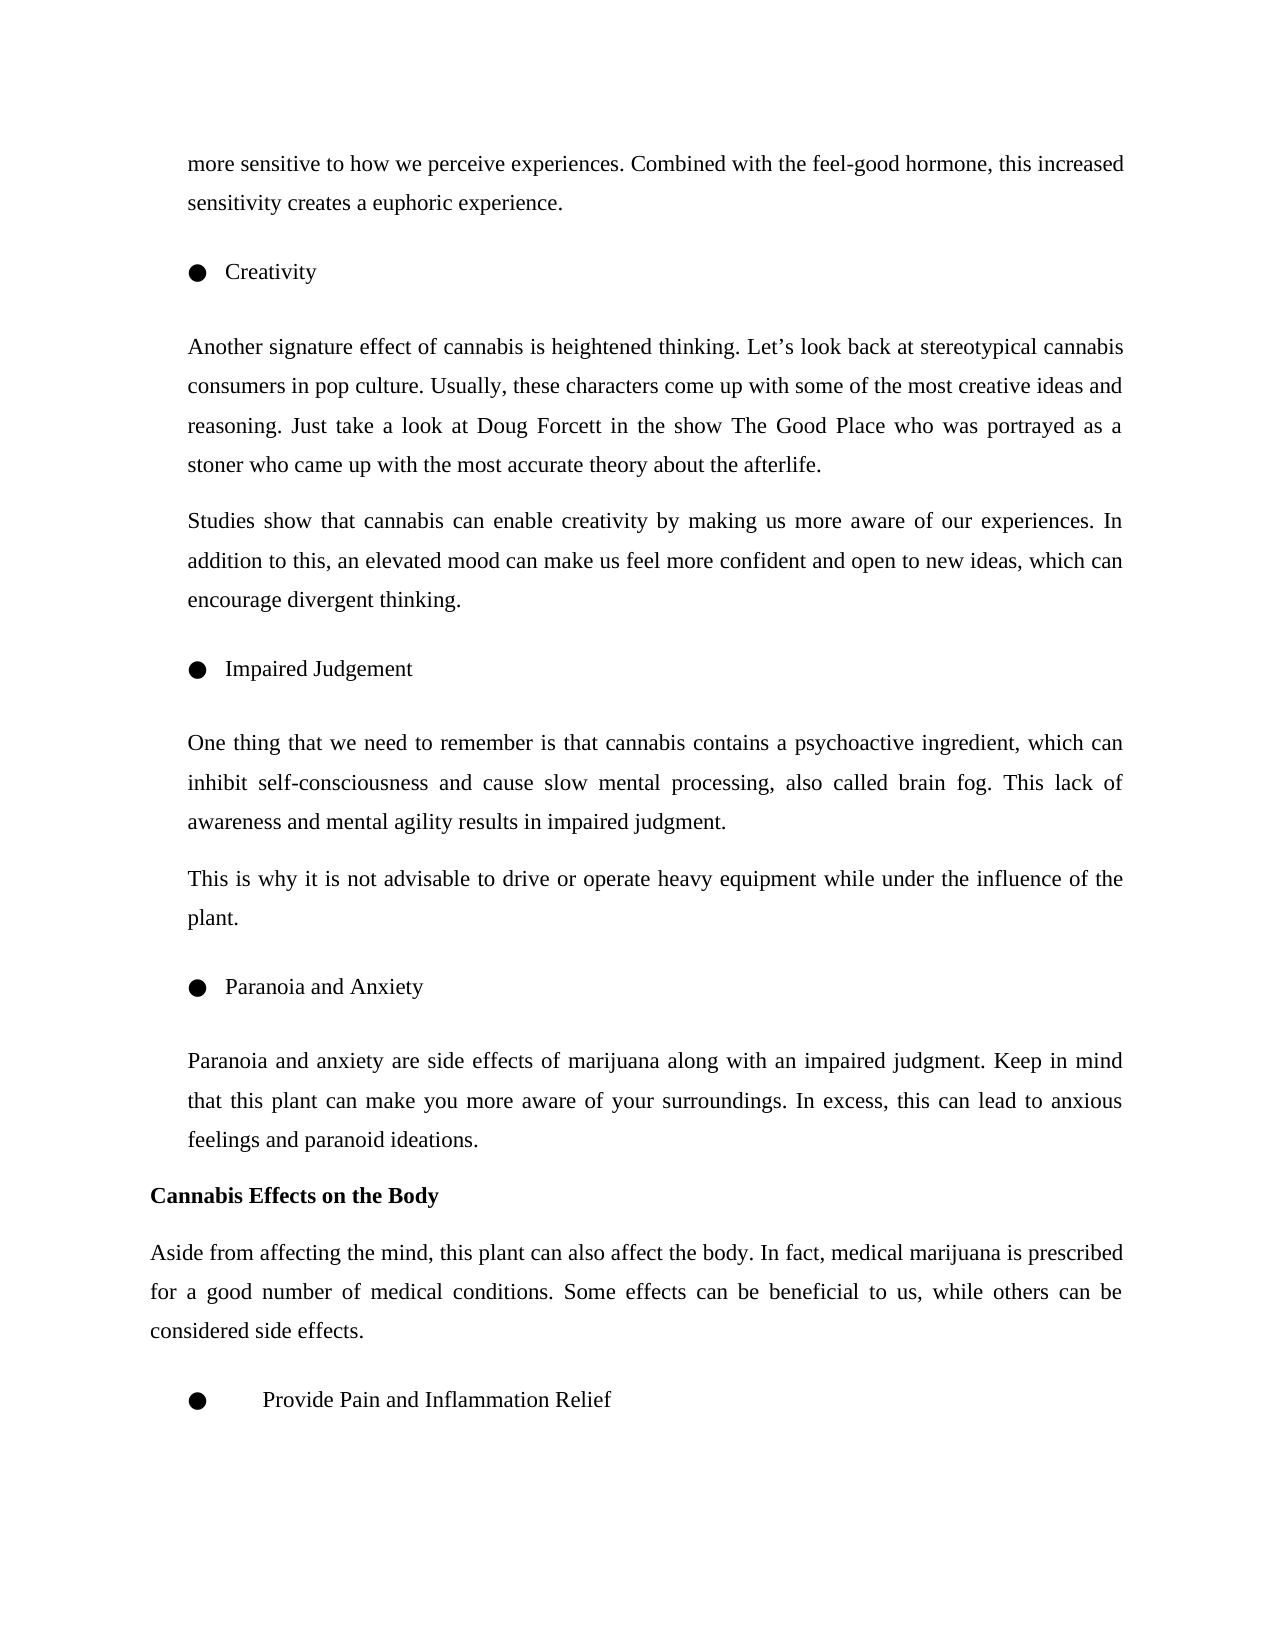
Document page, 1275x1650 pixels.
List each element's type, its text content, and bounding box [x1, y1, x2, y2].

list Provide Pain and Inflammation Relief [187, 1374, 1125, 1421]
list Impaired Judgement [187, 642, 1125, 689]
text One thing that we need to remember is that cannabis contains a psychoactive ingredient, which can inhibit self-consciousness and cause slow mental processing, also called brain fog. This lack of awareness and mental agility results in impaired judgment. [187, 729, 1125, 835]
text Paranoia and anxiety are side effects of marijuana along with an impaired judgment. Keep in mind that this plant can make you more aware of your surroundings. In excess, this can lead to anxious feelings and paranoid ideations. [187, 1047, 1125, 1153]
list Creativity [187, 246, 1125, 293]
text Another signature effect of cannabis is heightened thinking. Let’s look back at stereotypical cannabis consumers in pop culture. Usually, these characters come up with some of the most creative ideas and reasoning. Just take a look at Doug Forcett in the show The Good Place who was portrayed as a stoner who came up with the most accurate theory about the afterlife. [187, 333, 1125, 477]
text This is why it is not advisable to drive or operate heavy equipment while under the influence of the plant. [187, 864, 1125, 930]
text Aside from affecting the mind, this plant can also affect the body. In fact, medical marijuana is prescribed for a good number of medical conditions. Some effects can be beneficial to us, while others can be considered side effects. [150, 1238, 1125, 1344]
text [187, 150, 1125, 216]
text Cannabis Effects on the Body [150, 1182, 1125, 1209]
list Paranoia and Anxiety [187, 960, 1125, 1007]
text Studies show that cannabis can enable creativity by making us more aware of our experiences. In addition to this, an elevated mood can make us feel more confident and open to new ideas, which can encourage divergent thinking. [187, 507, 1125, 613]
